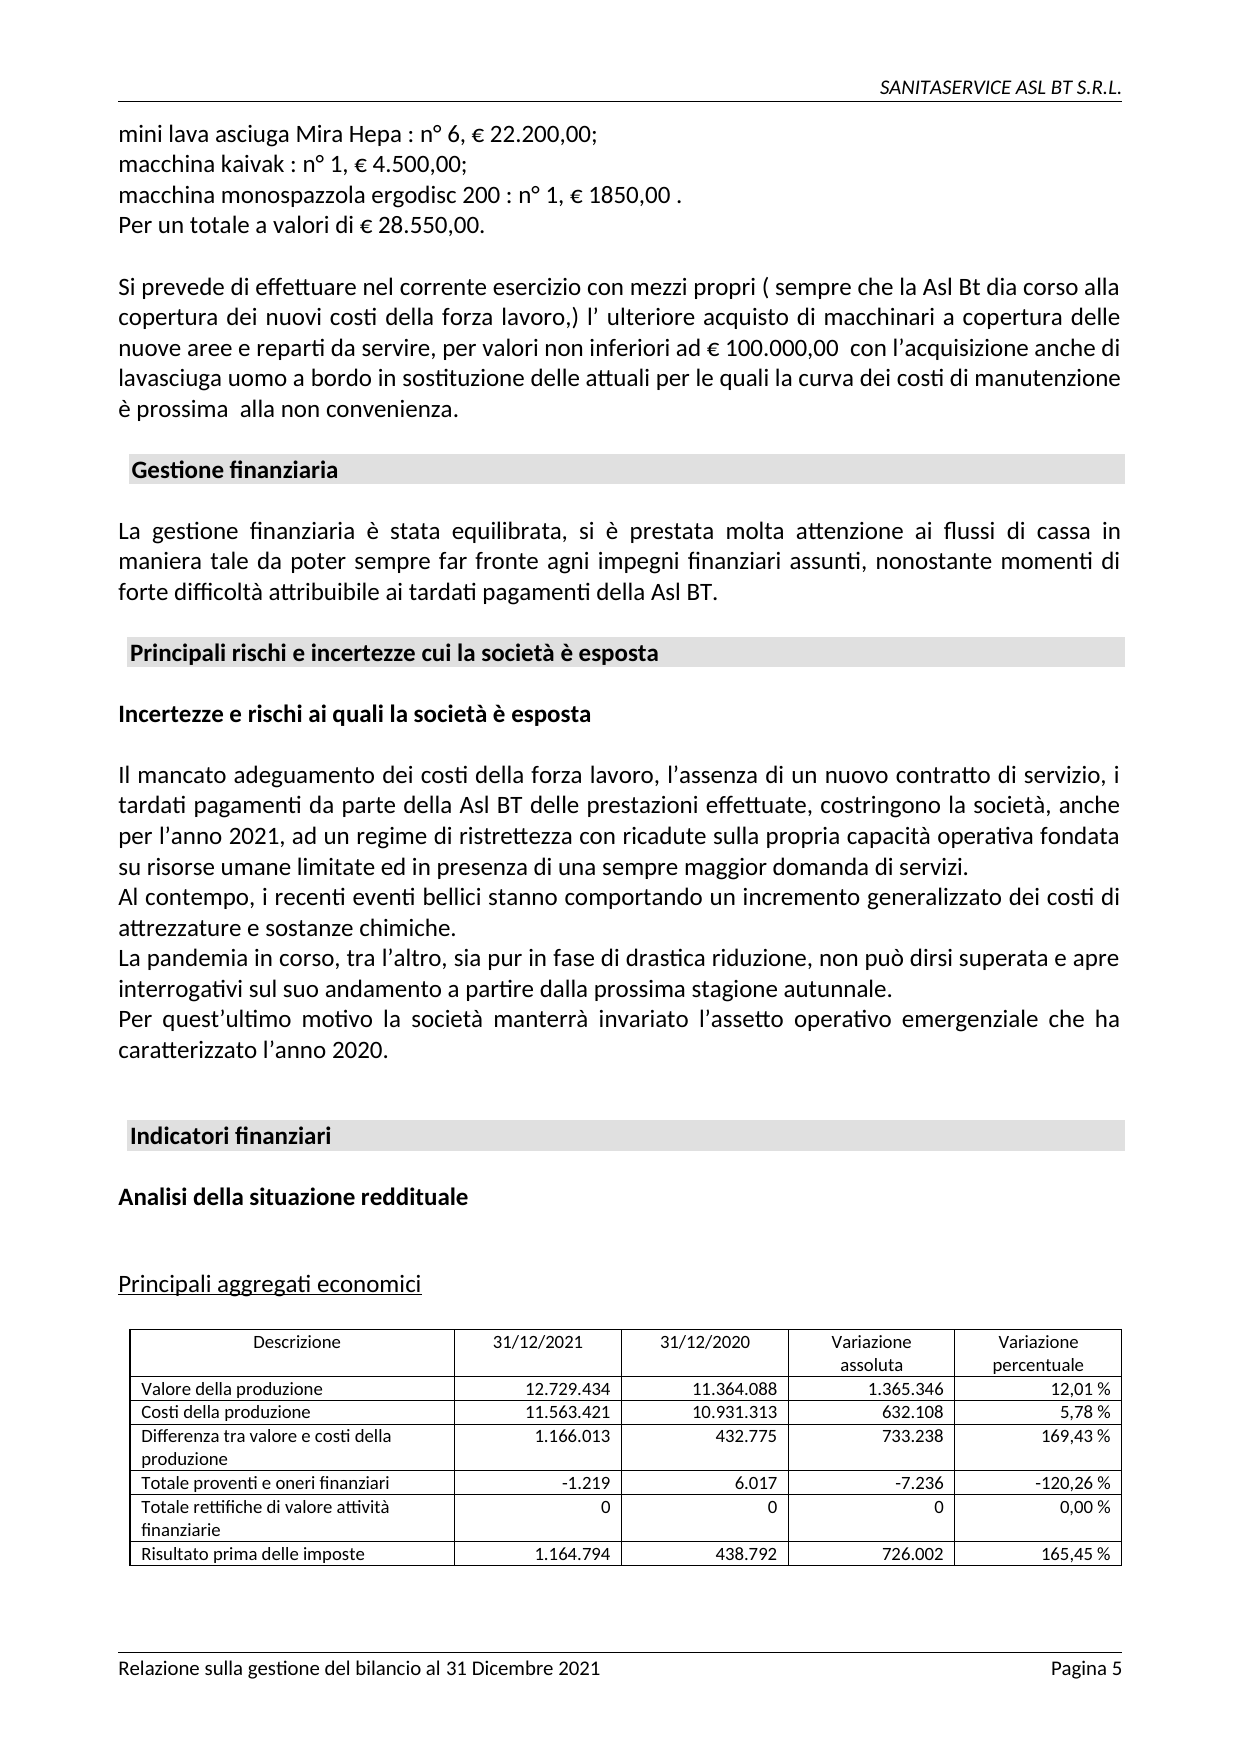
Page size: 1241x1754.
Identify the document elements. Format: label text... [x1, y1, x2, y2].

table_cell Risultato prima delle imposte [131, 1542, 454, 1565]
table_cell 5,78 % [955, 1401, 1121, 1423]
table_header 31/12/2020 [622, 1330, 788, 1376]
table_header Indicatori finanziari [127, 1120, 1125, 1151]
table_cell 632.108 [789, 1401, 954, 1423]
table_cell 11.563.421 [455, 1401, 621, 1423]
table_cell 169,43 % [955, 1425, 1121, 1470]
table_cell Valore della produzione [131, 1377, 454, 1399]
table_cell 1.365.346 [789, 1377, 954, 1399]
text La pandemia in corso, tra l’altro, sia pur in fase di drastica riduzione, non può dirsi superata e apre interrogativi sul suo andamento a partire dalla prossima stagione autunnale. [118, 942, 1122, 1003]
table_cell 1.164.794 [455, 1542, 621, 1565]
table_cell 12,01 % [955, 1377, 1121, 1399]
table_cell Costi della produzione [131, 1401, 454, 1423]
table_cell -120,26 % [955, 1471, 1121, 1494]
text mini lava asciuga Mira Hepa : n° 6, € 22.200,00; [118, 118, 1122, 149]
table_cell -7.236 [789, 1471, 954, 1494]
table_header Variazione assoluta [789, 1330, 954, 1376]
text macchina kaivak : n° 1, € 4.500,00; [118, 149, 1122, 179]
table_cell Differenza tra valore e costi della produzione [131, 1425, 454, 1470]
table_cell 438.792 [622, 1542, 788, 1565]
table_cell -1.219 [455, 1471, 621, 1494]
table_header Descrizione [131, 1330, 454, 1376]
text Per quest’ultimo motivo la società manterrà invariato l’assetto operativo emergenziale che ha caratterizzato l’anno 2020. [118, 1003, 1122, 1064]
text Si prevede di effettuare nel corrente esercizio con mezzi propri ( sempre che la Asl Bt dia corso alla copertura dei nuovi costi della forza lavoro,) l’ ulteriore acquisto di macchinari a copertura delle nuove aree e reparti da servire, per valori non inferiori ad € 100.000,00 con l’acquisizione anche di lavasciuga uomo a bordo in sostituzione delle attuali per le quali la curva dei costi di manutenzione è prossima alla non convenienza. [118, 271, 1122, 423]
text Principali aggregati economici [118, 1268, 1122, 1298]
table_cell 11.364.088 [622, 1377, 788, 1399]
text Per un totale a valori di € 28.550,00. [118, 210, 1122, 240]
table_cell 726.002 [789, 1542, 954, 1565]
table_cell 12.729.434 [455, 1377, 621, 1399]
table_header Gestione finanziaria [129, 454, 1125, 484]
text Analisi della situazione reddituale [118, 1181, 1122, 1212]
table_header Variazione percentuale [955, 1330, 1121, 1376]
table_cell 0 [789, 1495, 954, 1541]
table_cell 6.017 [622, 1471, 788, 1494]
table_header Principali rischi e incertezze cui la società è esposta [127, 637, 1125, 667]
text Al contempo, i recenti eventi bellici stanno comportando un incremento generalizzato dei costi di attrezzature e sostanze chimiche. [118, 881, 1122, 942]
text La gestione finanziaria è stata equilibrata, si è prestata molta attenzione ai flussi di cassa in maniera tale da poter sempre far fronte agni impegni finanziari assunti, nonostante momenti di forte difficoltà attribuibile ai tardati pagamenti della Asl BT. [118, 515, 1122, 606]
text Il mancato adeguamento dei costi della forza lavoro, l’assenza di un nuovo contratto di servizio, i tardati pagamenti da parte della Asl BT delle prestazioni effettuate, costringono la società, anche per l’anno 2021, ad un regime di ristrettezza con ricadute sulla propria capacità operativa fondata su risorse umane limitate ed in presenza di una sempre maggior domanda di servizi. [118, 759, 1122, 881]
table_cell 10.931.313 [622, 1401, 788, 1423]
table_cell Totale rettifiche di valore attività finanziarie [131, 1495, 454, 1541]
text Incertezze e rischi ai quali la società è esposta [118, 698, 1122, 728]
table_cell 0 [622, 1495, 788, 1541]
table_cell Totale proventi e oneri finanziari [131, 1471, 454, 1494]
text macchina monospazzola ergodisc 200 : n° 1, € 1850,00 . [118, 179, 1122, 210]
table_cell 432.775 [622, 1425, 788, 1470]
table_cell 165,45 % [955, 1542, 1121, 1565]
table_cell 0 [455, 1495, 621, 1541]
table_cell 733.238 [789, 1425, 954, 1470]
table_cell 0,00 % [955, 1495, 1121, 1541]
table_header 31/12/2021 [455, 1330, 621, 1376]
table_cell 1.166.013 [455, 1425, 621, 1470]
